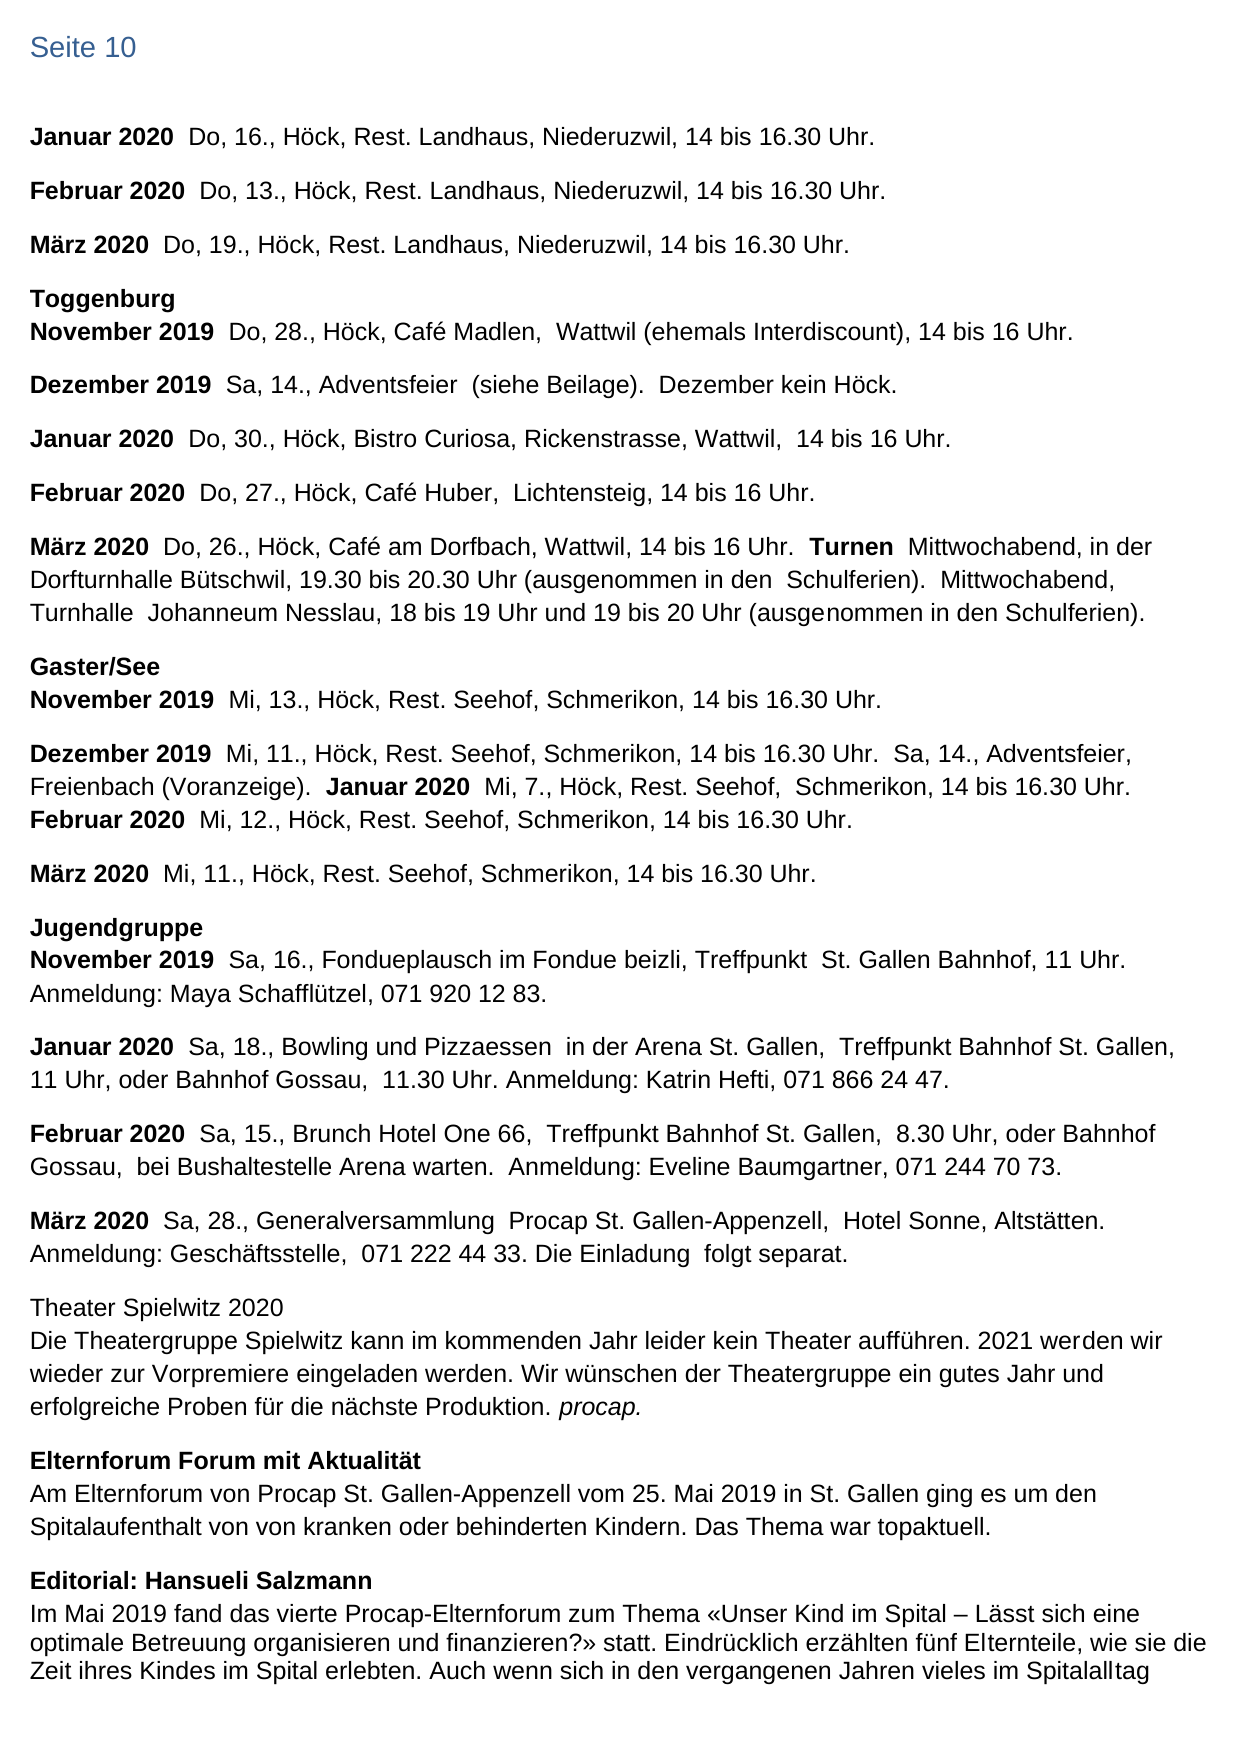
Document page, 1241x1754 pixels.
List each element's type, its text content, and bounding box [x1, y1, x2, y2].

subtitle Seite 10 [29, 29, 1211, 63]
text Januar 2020 Do, 30., Höck, Bistro Curiosa, Rickenstrasse, Wattwil, 14 bis 16 Uhr. [29, 424, 1211, 453]
text Februar 2020 Sa, 15., Brunch Hotel One 66, Treffpunkt Bahnhof St. Gallen, 8.30 Uhr, oder Bahnhof Gossau, bei Bushaltestelle Arena warten. Anmeldung: Eveline Baumgartner, 071 244 70 73. [29, 1119, 1211, 1181]
text November 2019 Do, 28., Höck, Café Madlen, Wattwil (ehemals Interdiscount), 14 bis 16 Uhr. [29, 317, 1211, 345]
text November 2019 Sa, 16., Fondueplausch im Fondue beizli, Treffpunkt St. Gallen Bahnhof, 11 Uhr. Anmeldung: Maya Schafflützel, 071 920 12 83. [29, 946, 1211, 1007]
text Im Mai 2019 fand das vierte Procap-Elternforum zum Thema «Unser Kind im Spital – Lässt sich eine optimale Betreuung organisieren und finanzieren?» statt. Eindrücklich erzählten fünf Elternteile, wie sie die Zeit ihres Kindes im Spital erlebten. Auch wenn sich in den vergangenen Jahren vieles im Spitalalltag [29, 1599, 1211, 1685]
subtitle Elternforum Forum mit Aktualität [29, 1446, 1211, 1475]
subtitle Jugendgruppe [29, 912, 1211, 941]
subtitle Theater Spielwitz 2020 [29, 1293, 1211, 1322]
text November 2019 Mi, 13., Höck, Rest. Seehof, Schmerikon, 14 bis 16.30 Uhr. [29, 685, 1211, 714]
text Februar 2020 Do, 27., Höck, Café Huber, Lichtensteig, 14 bis 16 Uhr. [29, 478, 1211, 507]
text Februar 2020 Do, 13., Höck, Rest. Landhaus, Niederuzwil, 14 bis 16.30 Uhr. [29, 176, 1211, 204]
text Am Elternforum von Procap St. Gallen-Appenzell vom 25. Mai 2019 in St. Gallen ging es um den Spitalaufenthalt von von kranken oder behinderten Kindern. Das Thema war topaktuell. [29, 1479, 1211, 1541]
text Dezember 2019 Sa, 14., Adventsfeier (siehe Beilage). Dezember kein Höck. [29, 370, 1211, 399]
text März 2020 Do, 26., Höck, Café am Dorfbach, Wattwil, 14 bis 16 Uhr. Turnen Mittwochabend, in der Dorfturnhalle Bütschwil, 19.30 bis 20.30 Uhr (ausgenommen in den Schulferien). Mittwochabend, Turnhalle Johanneum Nesslau, 18 bis 19 Uhr und 19 bis 20 Uhr (ausgenommen in den Schulferien). [29, 532, 1211, 627]
subtitle Gaster/See [29, 652, 1211, 681]
text Januar 2020 Do, 16., Höck, Rest. Landhaus, Niederuzwil, 14 bis 16.30 Uhr. [29, 122, 1211, 151]
text Dezember 2019 Mi, 11., Höck, Rest. Seehof, Schmerikon, 14 bis 16.30 Uhr. Sa, 14., Adventsfeier, Freienbach (Voranzeige). Januar 2020 Mi, 7., Höck, Rest. Seehof, Schmerikon, 14 bis 16.30 Uhr. Februar 2020 Mi, 12., Höck, Rest. Seehof, Schmerikon, 14 bis 16.30 Uhr. [29, 739, 1211, 833]
text Die Theatergruppe Spielwitz kann im kommenden Jahr leider kein Theater aufführen. 2021 werden wir wieder zur Vorpremiere eingeladen werden. Wir wünschen der Theatergruppe ein gutes Jahr und erfolgreiche Proben für die nächste Produktion. procap. [29, 1326, 1211, 1421]
subtitle Editorial: Hansueli Salzmann [29, 1566, 1211, 1594]
text März 2020 Sa, 28., Generalversammlung Procap St. Gallen-Appenzell, Hotel Sonne, Altstätten. Anmeldung: Geschäftsstelle, 071 222 44 33. Die Einladung folgt separat. [29, 1206, 1211, 1268]
text März 2020 Do, 19., Höck, Rest. Landhaus, Niederuzwil, 14 bis 16.30 Uhr. [29, 230, 1211, 258]
text Januar 2020 Sa, 18., Bowling und Pizzaessen in der Arena St. Gallen, Treffpunkt Bahnhof St. Gallen, 11 Uhr, oder Bahnhof Gossau, 11.30 Uhr. Anmeldung: Katrin Hefti, 071 866 24 47. [29, 1032, 1211, 1094]
subtitle Toggenburg [29, 283, 1211, 312]
text März 2020 Mi, 11., Höck, Rest. Seehof, Schmerikon, 14 bis 16.30 Uhr. [29, 859, 1211, 887]
